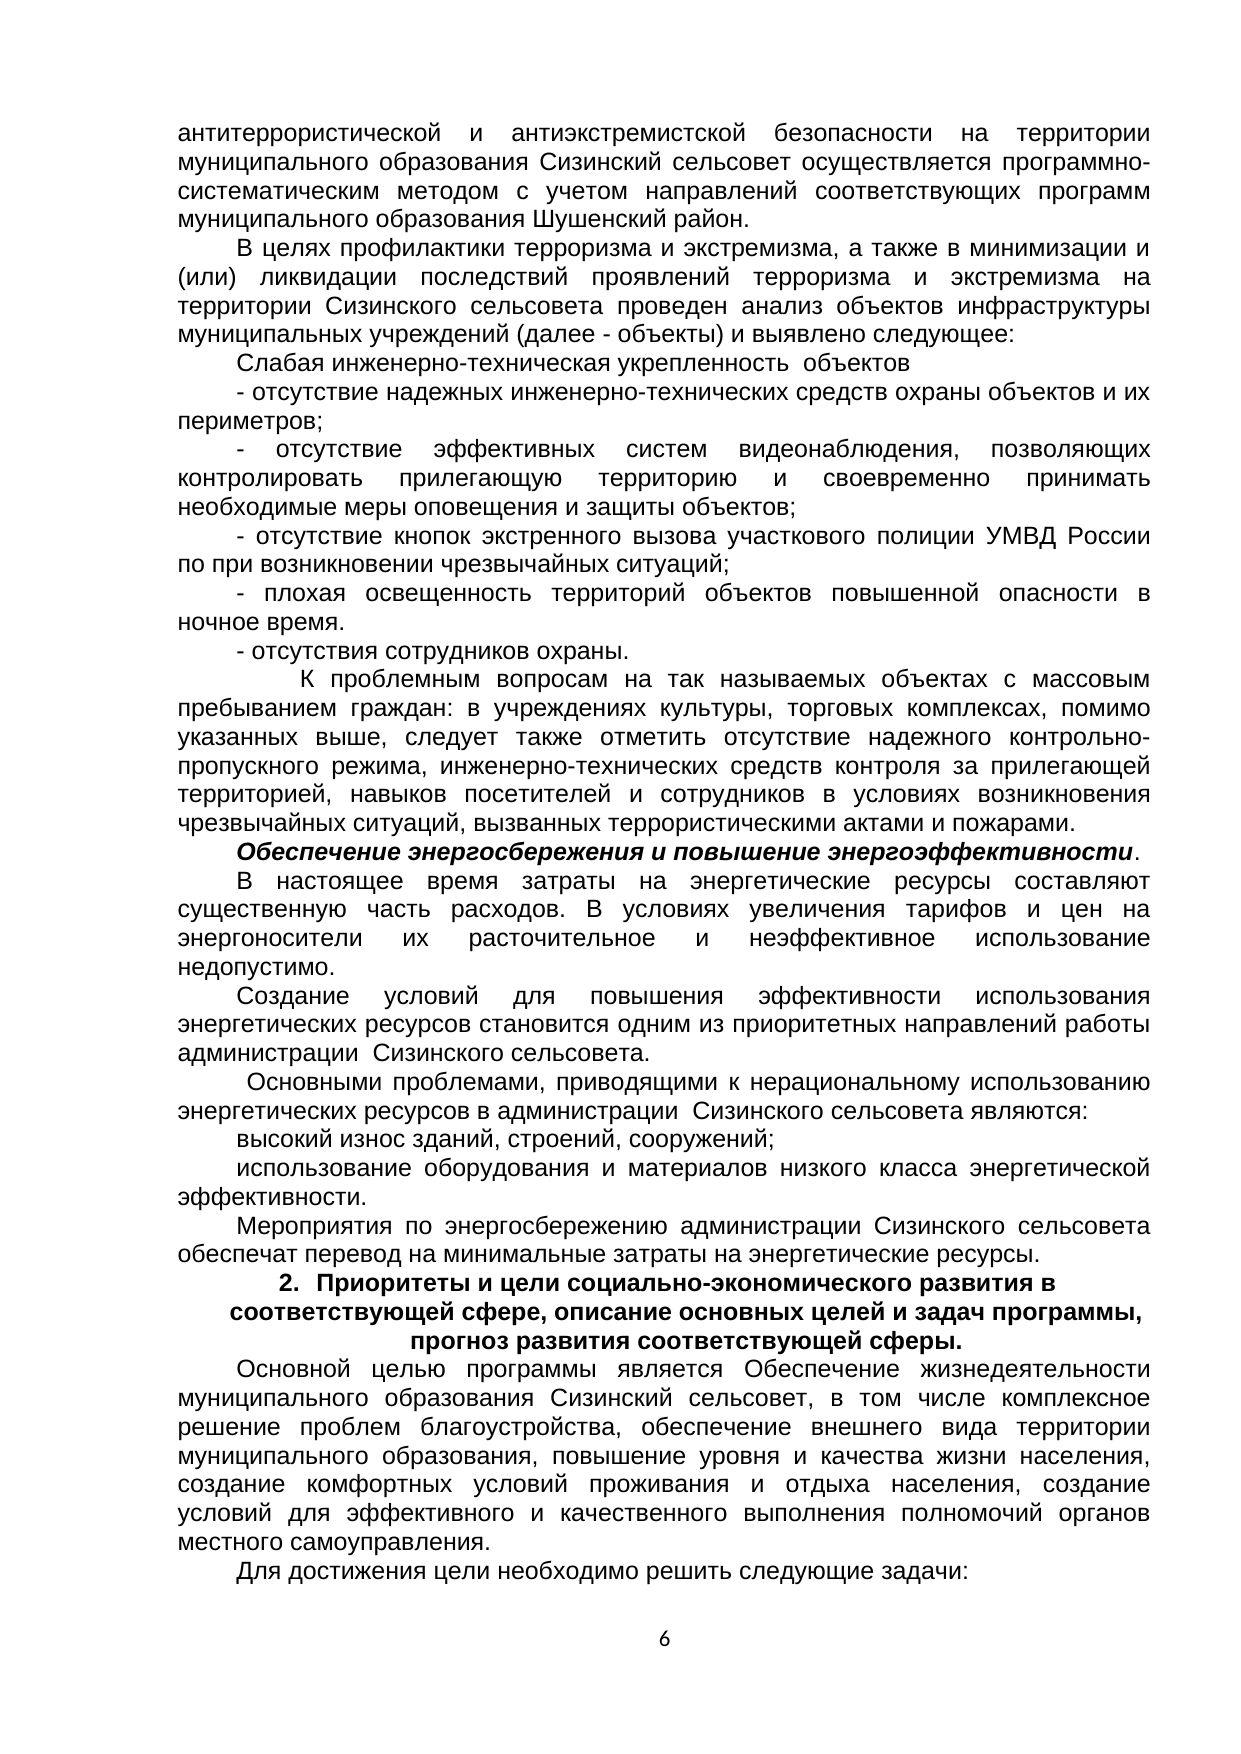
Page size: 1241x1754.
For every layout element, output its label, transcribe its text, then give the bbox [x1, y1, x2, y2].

text К проблемным вопросам на так называемых объектах с массовым пребыванием граждан: в учреждениях культуры, торговых комплексах, помимо указанных выше, следует также отметить отсутствие надежного контрольно-пропускного режима, инженерно-технических средств контроля за прилегающей территорией, навыков посетителей и сотрудников в условиях возникновения чрезвычайных ситуаций, вызванных террористическими актами и пожарами. [177, 664, 1152, 837]
text высокий износ зданий, строений, сооружений; [177, 1124, 1152, 1153]
text В целях профилактики терроризма и экстремизма, а также в минимизации и (или) ликвидации последствий проявлений терроризма и экстремизма на территории Сизинского сельсовета проведен анализ объектов инфраструктуры муниципальных учреждений (далее - объекты) и выявлено следующее: [177, 233, 1152, 348]
text - отсутствие кнопок экстренного вызова участкового полиции УМВД России по при возникновении чрезвычайных ситуаций; [177, 521, 1152, 578]
text - отсутствия сотрудников охраны. [177, 636, 1152, 664]
text использование оборудования и материалов низкого класса энергетической эффективности. [177, 1153, 1152, 1211]
text - отсутствие эффективных систем видеонаблюдения, позволяющих контролировать прилегающую территорию и своевременно принимать необходимые меры оповещения и защиты объектов; [177, 434, 1152, 521]
text Мероприятия по энергосбережению администрации Сизинского сельсовета обеспечат перевод на минимальные затраты на энергетические ресурсы. [177, 1211, 1152, 1268]
text - плохая освещенность территорий объектов повышенной опасности в ночное время. [177, 578, 1152, 636]
text Обеспечение энергосбережения и повышение энергоэффективности. [177, 837, 1152, 866]
text - отсутствие надежных инженерно-технических средств охраны объектов и их периметров; [177, 377, 1152, 434]
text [177, 118, 1152, 233]
text Слабая инженерно-техническая укрепленность объектов [177, 348, 1152, 377]
list Приоритеты и цели социально-экономического развития в соответствующей сфере, описание основных целей и задач программы, прогноз развития соответствующей сферы. [183, 1268, 1152, 1354]
text В настоящее время затраты на энергетические ресурсы составляют существенную часть расходов. В условиях увеличения тарифов и цен на энергоносители их расточительное и неэффективное использование недопустимо. [177, 866, 1152, 981]
text Для достижения цели необходимо решить следующие задачи: [177, 1556, 1152, 1584]
text Основной целью программы является Обеспечение жизнедеятельности муниципального образования Сизинский сельсовет, в том числе комплексное решение проблем благоустройства, обеспечение внешнего вида территории муниципального образования, повышение уровня и качества жизни населения, создание комфортных условий проживания и отдыха населения, создание условий для эффективного и качественного выполнения полномочий органов местного самоуправления. [177, 1354, 1152, 1556]
text Основными проблемами, приводящими к нерациональному использованию энергетических ресурсов в администрации Сизинского сельсовета являются: [177, 1067, 1152, 1124]
text Создание условий для повышения эффективности использования энергетических ресурсов становится одним из приоритетных направлений работы администрации Сизинского сельсовета. [177, 981, 1152, 1067]
